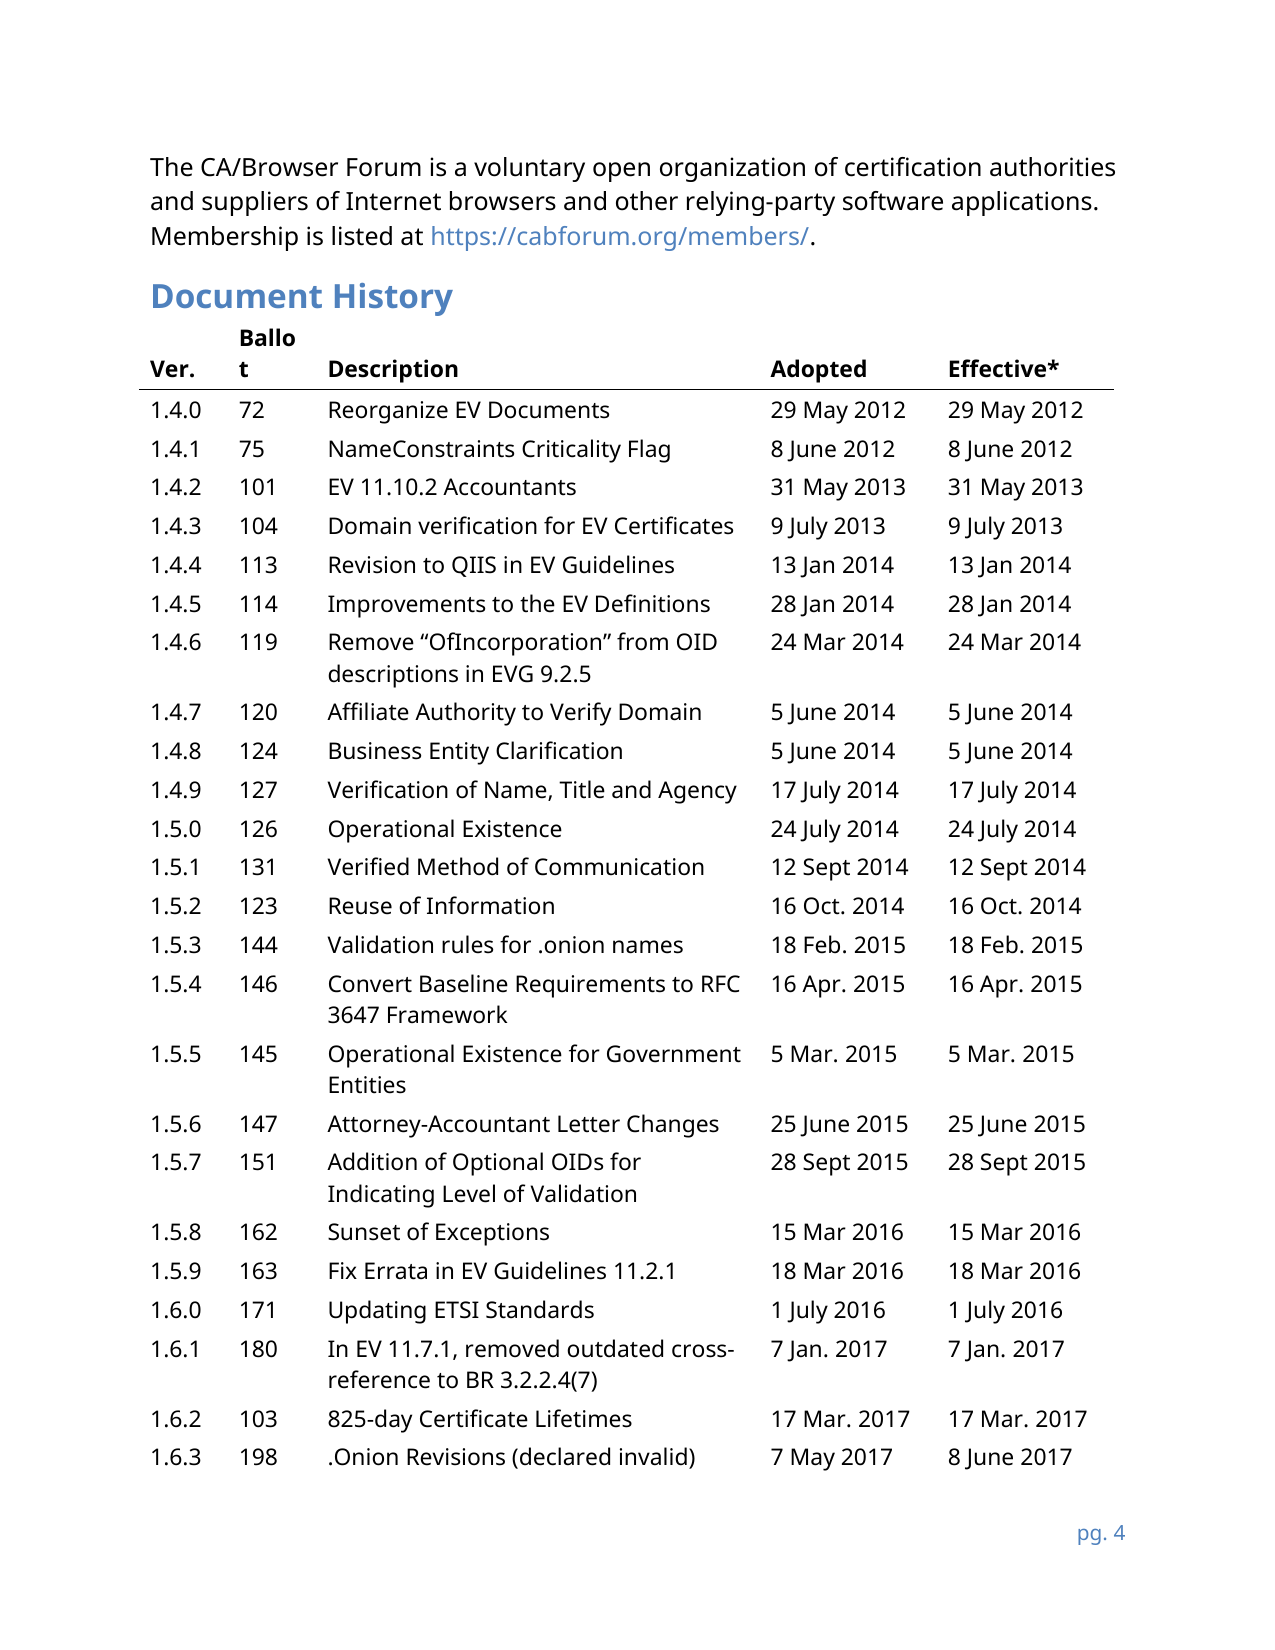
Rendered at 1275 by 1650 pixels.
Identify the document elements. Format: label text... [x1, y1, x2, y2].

table_cell .Onion Revisions (declared invalid) [316, 1438, 759, 1476]
table_cell 1.5.4 [139, 964, 227, 1034]
table_cell 146 [227, 964, 316, 1034]
table_cell 1.5.1 [139, 848, 227, 886]
table_cell 127 [227, 770, 316, 809]
table_cell Attorney-Accountant Letter Changes [316, 1104, 759, 1142]
table_cell 28 Sept 2015 [759, 1143, 936, 1212]
table_cell 1.4.5 [139, 584, 227, 622]
table_cell Verified Method of Communication [316, 848, 759, 886]
table_cell 1.5.5 [139, 1034, 227, 1104]
table_cell 162 [227, 1213, 316, 1251]
table_cell 123 [227, 886, 316, 925]
table_cell 18 Feb. 2015 [936, 925, 1114, 964]
table_cell 101 [227, 468, 316, 506]
table_cell 12 Sept 2014 [759, 848, 936, 886]
table_cell Fix Errata in EV Guidelines 11.2.1 [316, 1251, 759, 1290]
table_cell 5 Mar. 2015 [936, 1034, 1114, 1104]
table_cell Updating ETSI Standards [316, 1290, 759, 1329]
table_cell 24 Mar 2014 [759, 623, 936, 692]
table_cell Reuse of Information [316, 886, 759, 925]
table_header Ballot [227, 319, 316, 388]
table_cell 9 July 2013 [759, 506, 936, 545]
table_cell 18 Mar 2016 [936, 1251, 1114, 1290]
table_cell 17 July 2014 [759, 770, 936, 809]
table_cell 29 May 2012 [759, 390, 936, 429]
table_header Effective* [936, 319, 1114, 388]
table_cell 126 [227, 809, 316, 847]
table_cell 1.4.4 [139, 545, 227, 584]
table_cell 16 Apr. 2015 [759, 964, 936, 1034]
subtitle Document History [150, 273, 1125, 318]
table_cell 124 [227, 731, 316, 770]
table_cell Revision to QIIS in EV Guidelines [316, 545, 759, 584]
table_cell 1.5.6 [139, 1104, 227, 1142]
table_cell 1.5.7 [139, 1143, 227, 1212]
table_cell 13 Jan 2014 [759, 545, 936, 584]
table_cell 28 Jan 2014 [759, 584, 936, 622]
table_cell 5 June 2014 [759, 731, 936, 770]
table_cell Reorganize EV Documents [316, 390, 759, 429]
table_cell Improvements to the EV Definitions [316, 584, 759, 622]
table_cell 31 May 2013 [936, 468, 1114, 506]
table_cell 113 [227, 545, 316, 584]
table_cell 7 Jan. 2017 [936, 1329, 1114, 1399]
table_cell 1 July 2016 [759, 1290, 936, 1329]
table_cell 13 Jan 2014 [936, 545, 1114, 584]
table_cell 1.6.1 [139, 1329, 227, 1399]
table_cell 72 [227, 390, 316, 429]
table_cell Operational Existence [316, 809, 759, 847]
table_cell 145 [227, 1034, 316, 1104]
table_cell 28 Sept 2015 [936, 1143, 1114, 1212]
table_cell 825-day Certificate Lifetimes [316, 1399, 759, 1437]
table_cell 103 [227, 1399, 316, 1437]
table_cell 163 [227, 1251, 316, 1290]
table_cell Validation rules for .onion names [316, 925, 759, 964]
table_header Adopted [759, 319, 936, 388]
table_cell 31 May 2013 [759, 468, 936, 506]
table_header Description [316, 319, 759, 388]
table_cell 75 [227, 429, 316, 467]
table_cell 1.4.0 [139, 390, 227, 429]
table_cell 7 Jan. 2017 [759, 1329, 936, 1399]
table_cell 25 June 2015 [936, 1104, 1114, 1142]
table_cell Business Entity Clarification [316, 731, 759, 770]
table_cell 1.4.7 [139, 693, 227, 731]
table_cell 1.6.2 [139, 1399, 227, 1437]
table_cell 147 [227, 1104, 316, 1142]
table_cell 1.4.6 [139, 623, 227, 692]
table_cell 104 [227, 506, 316, 545]
table_cell 25 June 2015 [759, 1104, 936, 1142]
table_cell 15 Mar 2016 [759, 1213, 936, 1251]
table_header Ver. [139, 319, 227, 388]
table_cell 131 [227, 848, 316, 886]
table_cell 9 July 2013 [936, 506, 1114, 545]
table_cell Operational Existence for Government Entities [316, 1034, 759, 1104]
table_cell 15 Mar 2016 [936, 1213, 1114, 1251]
table_cell 1.4.1 [139, 429, 227, 467]
table_cell 1.5.8 [139, 1213, 227, 1251]
table_cell 1.4.9 [139, 770, 227, 809]
table_cell 144 [227, 925, 316, 964]
table_cell 180 [227, 1329, 316, 1399]
table_cell 1.5.3 [139, 925, 227, 964]
table_cell 8 June 2012 [936, 429, 1114, 467]
table_cell 1.5.0 [139, 809, 227, 847]
table_cell Convert Baseline Requirements to RFC 3647 Framework [316, 964, 759, 1034]
table_cell 12 Sept 2014 [936, 848, 1114, 886]
table_cell 1.5.2 [139, 886, 227, 925]
table_cell 5 June 2014 [936, 731, 1114, 770]
table_cell 5 June 2014 [759, 693, 936, 731]
table_cell 1 July 2016 [936, 1290, 1114, 1329]
table_cell Sunset of Exceptions [316, 1213, 759, 1251]
table_cell 16 Apr. 2015 [936, 964, 1114, 1034]
table_cell 198 [227, 1438, 316, 1476]
table_cell 18 Feb. 2015 [759, 925, 936, 964]
table_cell 24 Mar 2014 [936, 623, 1114, 692]
table_cell 17 July 2014 [936, 770, 1114, 809]
table_cell Domain verification for EV Certificates [316, 506, 759, 545]
table_cell 28 Jan 2014 [936, 584, 1114, 622]
table_cell Remove “OfIncorporation” from OID descriptions in EVG 9.2.5 [316, 623, 759, 692]
table_cell 120 [227, 693, 316, 731]
table_cell 17 Mar. 2017 [759, 1399, 936, 1437]
table_cell Addition of Optional OIDs for Indicating Level of Validation [316, 1143, 759, 1212]
table_cell In EV 11.7.1, removed outdated cross-reference to BR 3.2.2.4(7) [316, 1329, 759, 1399]
table_cell 171 [227, 1290, 316, 1329]
table_cell 114 [227, 584, 316, 622]
table_cell 5 Mar. 2015 [759, 1034, 936, 1104]
table_cell 1.5.9 [139, 1251, 227, 1290]
table_cell 7 May 2017 [759, 1438, 936, 1476]
table_cell 24 July 2014 [759, 809, 936, 847]
table_cell Affiliate Authority to Verify Domain [316, 693, 759, 731]
text The CA/Browser Forum is a voluntary open organization of certification authorities and suppliers of Internet browsers and other relying-party software applications. Membership is listed at https://cabforum.org/members/. [150, 150, 1125, 252]
table_cell 5 June 2014 [936, 693, 1114, 731]
table_cell NameConstraints Criticality Flag [316, 429, 759, 467]
table_cell 151 [227, 1143, 316, 1212]
table_cell EV 11.10.2 Accountants [316, 468, 759, 506]
table_cell 8 June 2012 [759, 429, 936, 467]
table_cell 16 Oct. 2014 [936, 886, 1114, 925]
table_cell 8 June 2017 [936, 1438, 1114, 1476]
table_cell 1.4.2 [139, 468, 227, 506]
table_cell 29 May 2012 [936, 390, 1114, 429]
table_cell 119 [227, 623, 316, 692]
table_cell 1.6.0 [139, 1290, 227, 1329]
table_cell 16 Oct. 2014 [759, 886, 936, 925]
table_cell 17 Mar. 2017 [936, 1399, 1114, 1437]
table_cell 1.6.3 [139, 1438, 227, 1476]
table_cell 1.4.8 [139, 731, 227, 770]
table_cell 24 July 2014 [936, 809, 1114, 847]
table_cell 18 Mar 2016 [759, 1251, 936, 1290]
table_cell 1.4.3 [139, 506, 227, 545]
table_cell Verification of Name, Title and Agency [316, 770, 759, 809]
